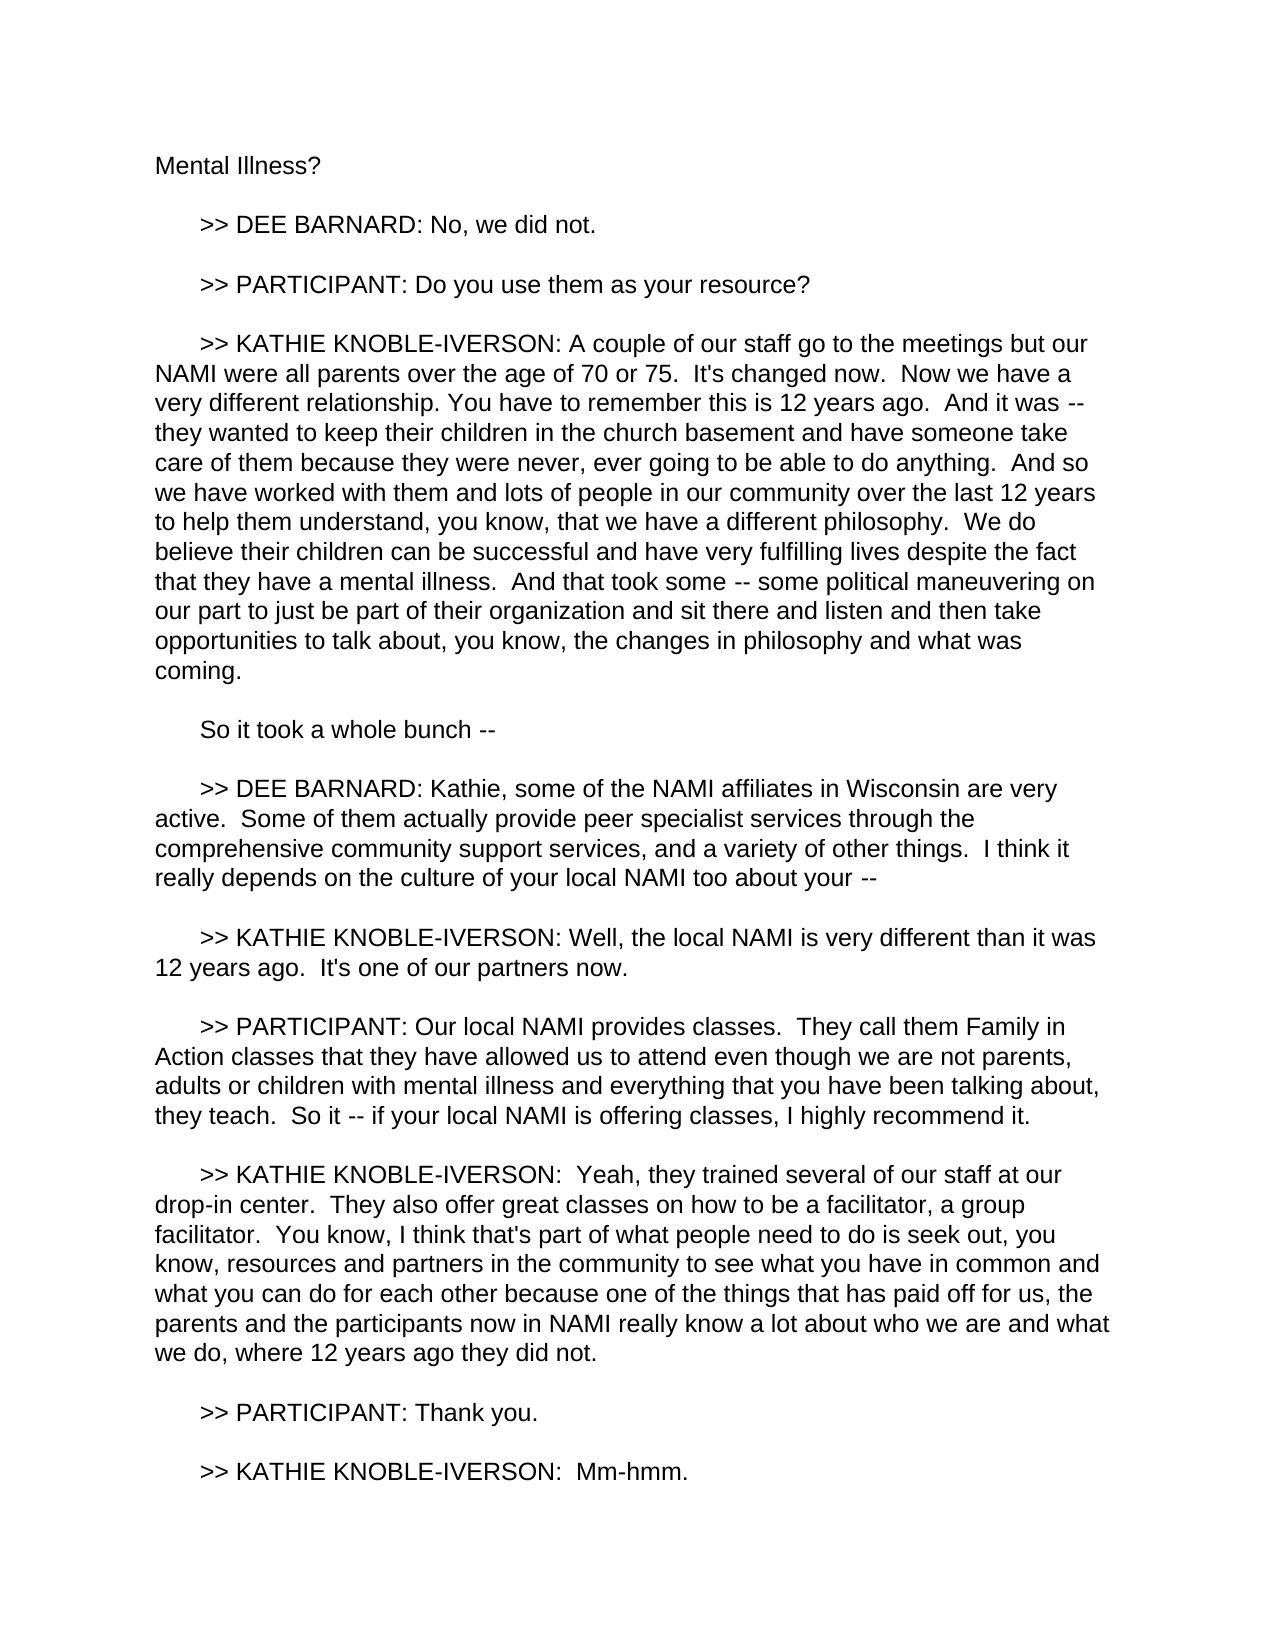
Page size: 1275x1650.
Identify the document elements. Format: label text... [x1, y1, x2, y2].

text >> KATHIE KNOBLE-IVERSON: Yeah, they trained several of our staff at our drop-in center. They also offer great classes on how to be a facilitator, a group facilitator. You know, I think that's part of what people need to do is seek out, you know, resources and partners in the community to see what you have in common and what you can do for each other because one of the things that has paid off for us, the parents and the participants now in NAMI really know a lot about who we are and what we do, where 12 years ago they did not. [154, 1159, 1114, 1367]
text >> DEE BARNARD: Kathie, some of the NAMI affiliates in Wisconsin are very active. Some of them actually provide peer specialist services through the comprehensive community support services, and a variety of other things. I think it really depends on the culture of your local NAMI too about your -- [154, 773, 1114, 892]
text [154, 150, 1114, 180]
text >> PARTICIPANT: Thank you. [154, 1397, 1114, 1427]
text >> KATHIE KNOBLE-IVERSON: Mm-hmm. [154, 1456, 1114, 1486]
text So it took a whole bunch -- [154, 714, 1114, 744]
text >> KATHIE KNOBLE-IVERSON: Well, the local NAMI is very different than it was 12 years ago. It's one of our partners now. [154, 922, 1114, 981]
text >> PARTICIPANT: Do you use them as your resource? [154, 269, 1114, 298]
text >> DEE BARNARD: No, we did not. [154, 209, 1114, 239]
text >> KATHIE KNOBLE-IVERSON: A couple of our staff go to the meetings but our NAMI were all parents over the age of 70 or 75. It's changed now. Now we have a very different relationship. You have to remember this is 12 years ago. And it was -- they wanted to keep their children in the church basement and have someone take care of them because they were never, ever going to be able to do anything. And so we have worked with them and lots of people in our community over the last 12 years to help them understand, you know, that we have a different philosophy. We do believe their children can be successful and have very fulfilling lives despite the fact that they have a mental illness. And that took some -- some political maneuvering on our part to just be part of their organization and sit there and listen and then take opportunities to talk about, you know, the changes in philosophy and what was coming. [154, 328, 1114, 684]
text >> PARTICIPANT: Our local NAMI provides classes. They call them Family in Action classes that they have allowed us to attend even though we are not parents, adults or children with mental illness and everything that you have been talking about, they teach. So it -- if your local NAMI is offering classes, I highly recommend it. [154, 1011, 1114, 1130]
